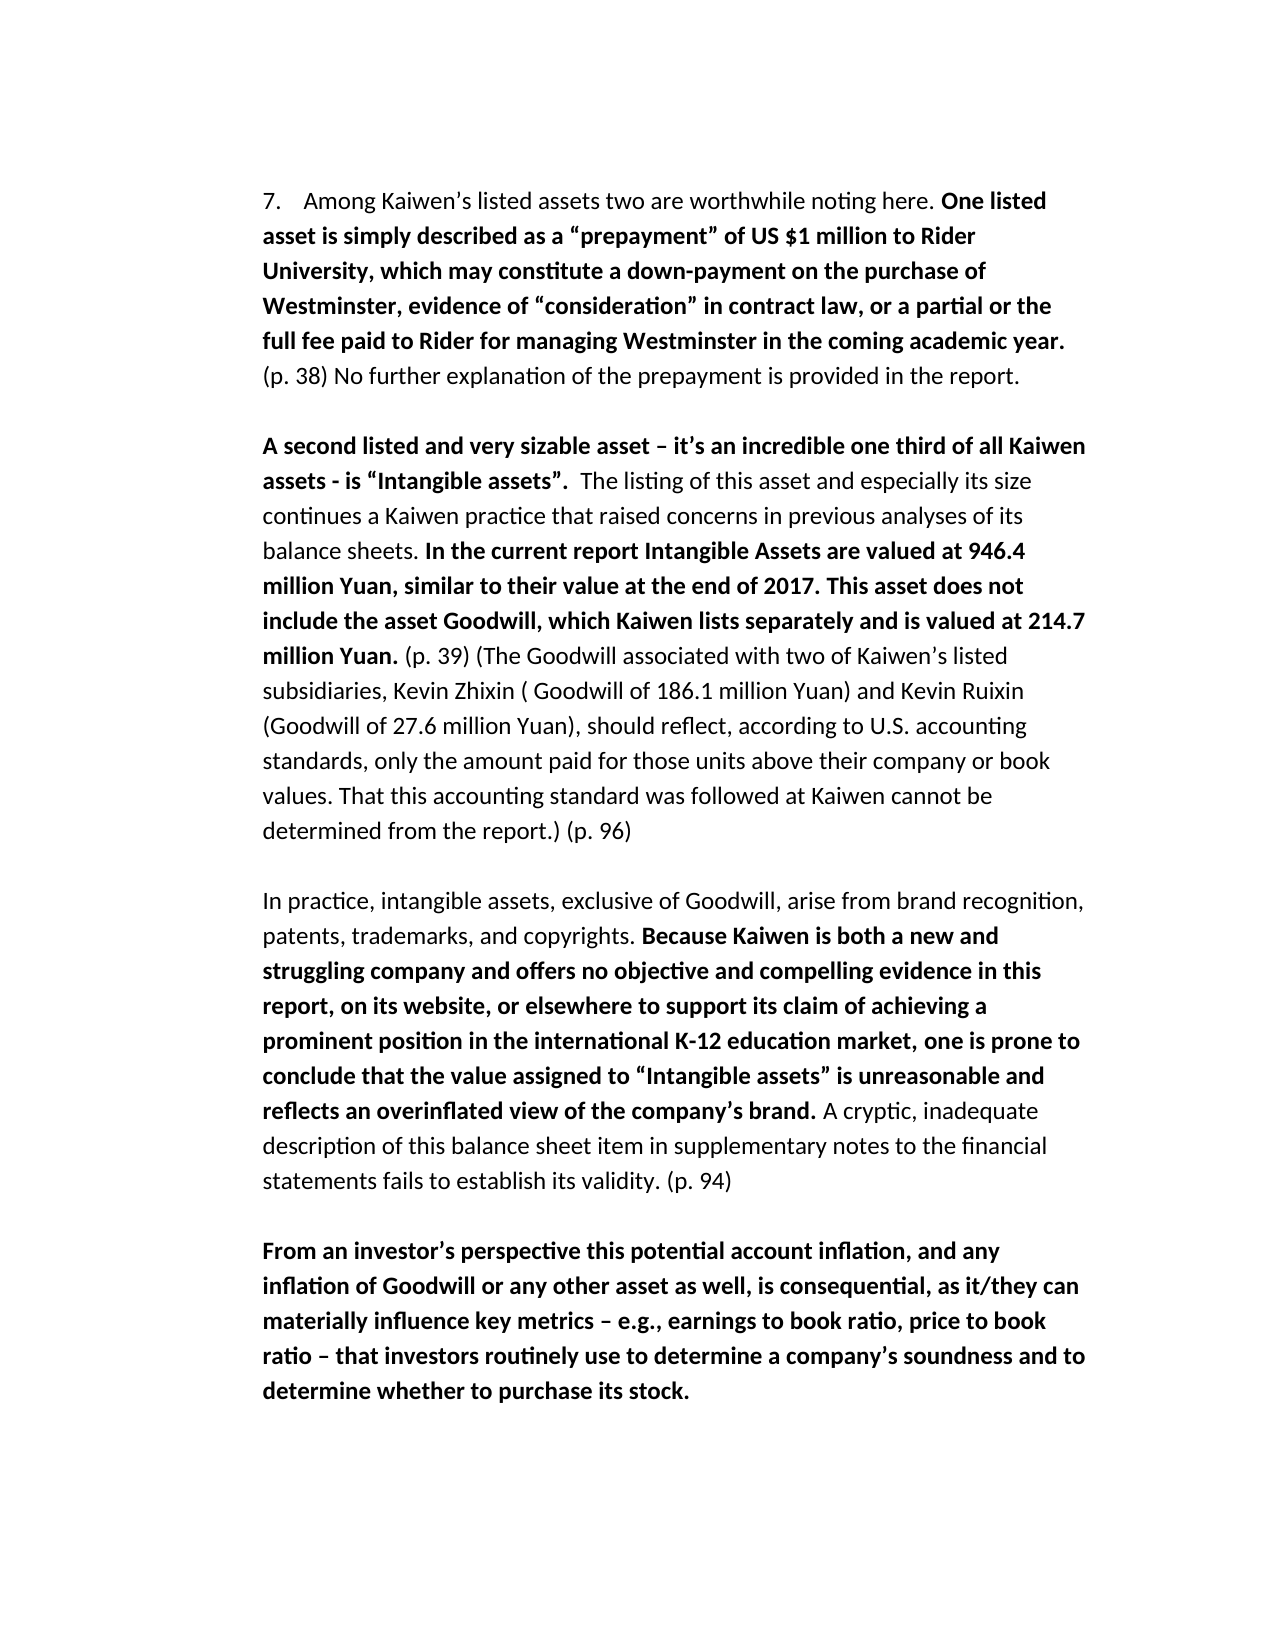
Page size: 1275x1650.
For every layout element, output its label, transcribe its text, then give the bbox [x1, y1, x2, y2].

text A second listed and very sizable asset – it’s an incredible one third of all Kaiwen assets - is “Intangible assets”. The listing of this asset and especially its size continues a Kaiwen practice that raised concerns in previous analyses of its balance sheets. In the current report Intangible Assets are valued at 946.4 million Yuan, similar to their value at the end of 2017. This asset does not include the asset Goodwill, which Kaiwen lists separately and is valued at 214.7 million Yuan. (p. 39) (The Goodwill associated with two of Kaiwen’s listed subsidiaries, Kevin Zhixin ( Goodwill of 186.1 million Yuan) and Kevin Ruixin (Goodwill of 27.6 million Yuan), should reflect, according to U.S. accounting standards, only the amount paid for those units above their company or book values. That this accounting standard was followed at Kaiwen cannot be determined from the report.) (p. 96) [262, 430, 1087, 846]
text In practice, intangible assets, exclusive of Goodwill, arise from brand recognition, patents, trademarks, and copyrights. Because Kaiwen is both a new and struggling company and offers no objective and compelling evidence in this report, on its website, or elsewhere to support its claim of achieving a prominent position in the international K-12 education market, one is prone to conclude that the value assigned to “Intangible assets” is unreasonable and reflects an overinflated view of the company’s brand. A cryptic, inadequate description of this balance sheet item in supplementary notes to the financial statements fails to establish its validity. (p. 94) [262, 885, 1087, 1196]
text From an investor’s perspective this potential account inflation, and any inflation of Goodwill or any other asset as well, is consequential, as it/they can materially influence key metrics – e.g., earnings to book ratio, price to book ratio – that investors routinely use to determine a company’s soundness and to determine whether to purchase its stock. [262, 1235, 1087, 1406]
text 7. Among Kaiwen’s listed assets two are worthwhile noting here. One listed asset is simply described as a “prepayment” of US $1 million to Rider University, which may constitute a down-payment on the purchase of Westminster, evidence of “consideration” in contract law, or a partial or the full fee paid to Rider for managing Westminster in the coming academic year. (p. 38) No further explanation of the prepayment is provided in the report. [262, 185, 1087, 391]
